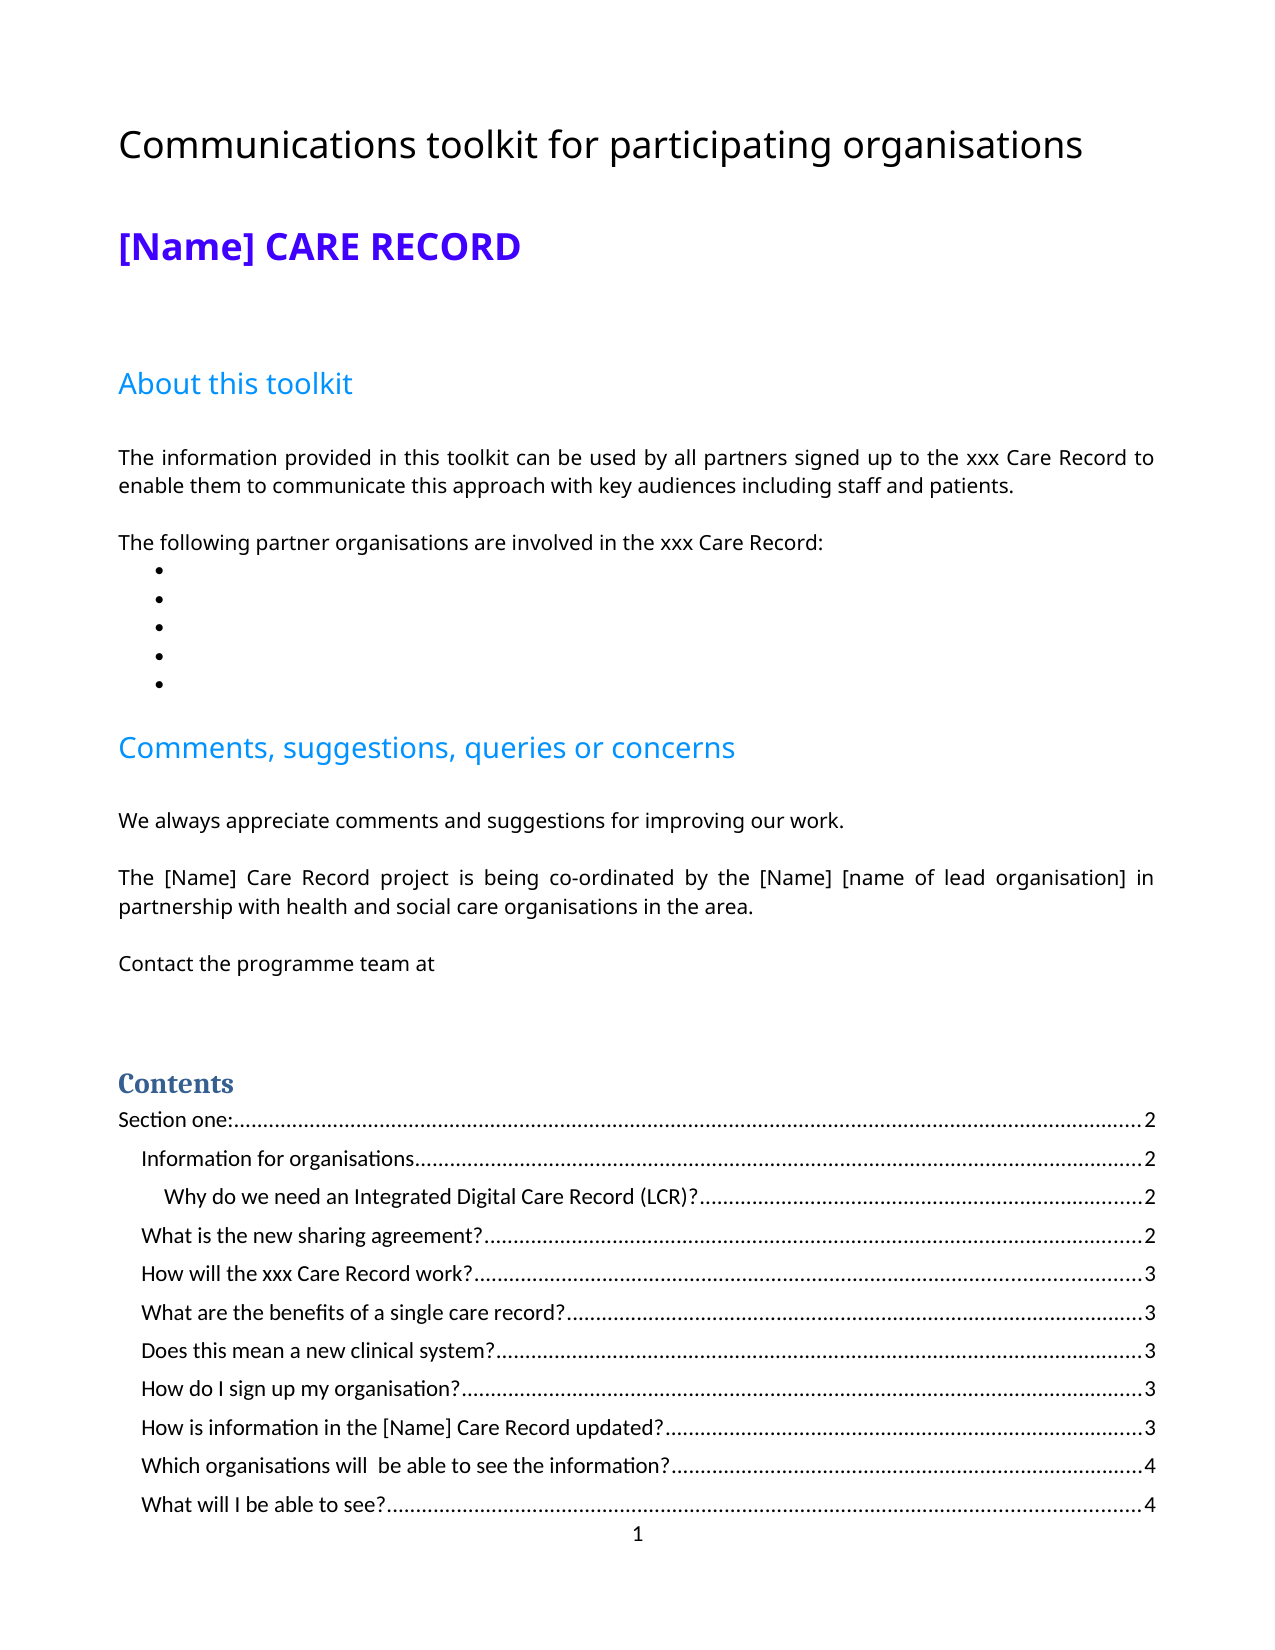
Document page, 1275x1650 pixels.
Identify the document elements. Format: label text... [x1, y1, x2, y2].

text We always appreciate comments and suggestions for improving our work. [118, 807, 1157, 835]
text Comments, suggestions, queries or concerns [118, 727, 1157, 767]
text The information provided in this toolkit can be used by all partners signed up to the xxx Care Record to enable them to communicate this approach with key audiences including staff and patients. [118, 443, 1157, 500]
text [Name] CARE RECORD [118, 220, 1157, 271]
text About this toolkit [118, 363, 1157, 403]
text The [Name] Care Record project is being co-ordinated by the [Name] [name of lead organisation] in partnership with health and social care organisations in the area. [118, 863, 1157, 920]
text The following partner organisations are involved in the xxx Care Record: [118, 528, 1157, 557]
text Communications toolkit for participating organisations [118, 118, 1157, 169]
text Contact the programme team at [118, 949, 1157, 977]
